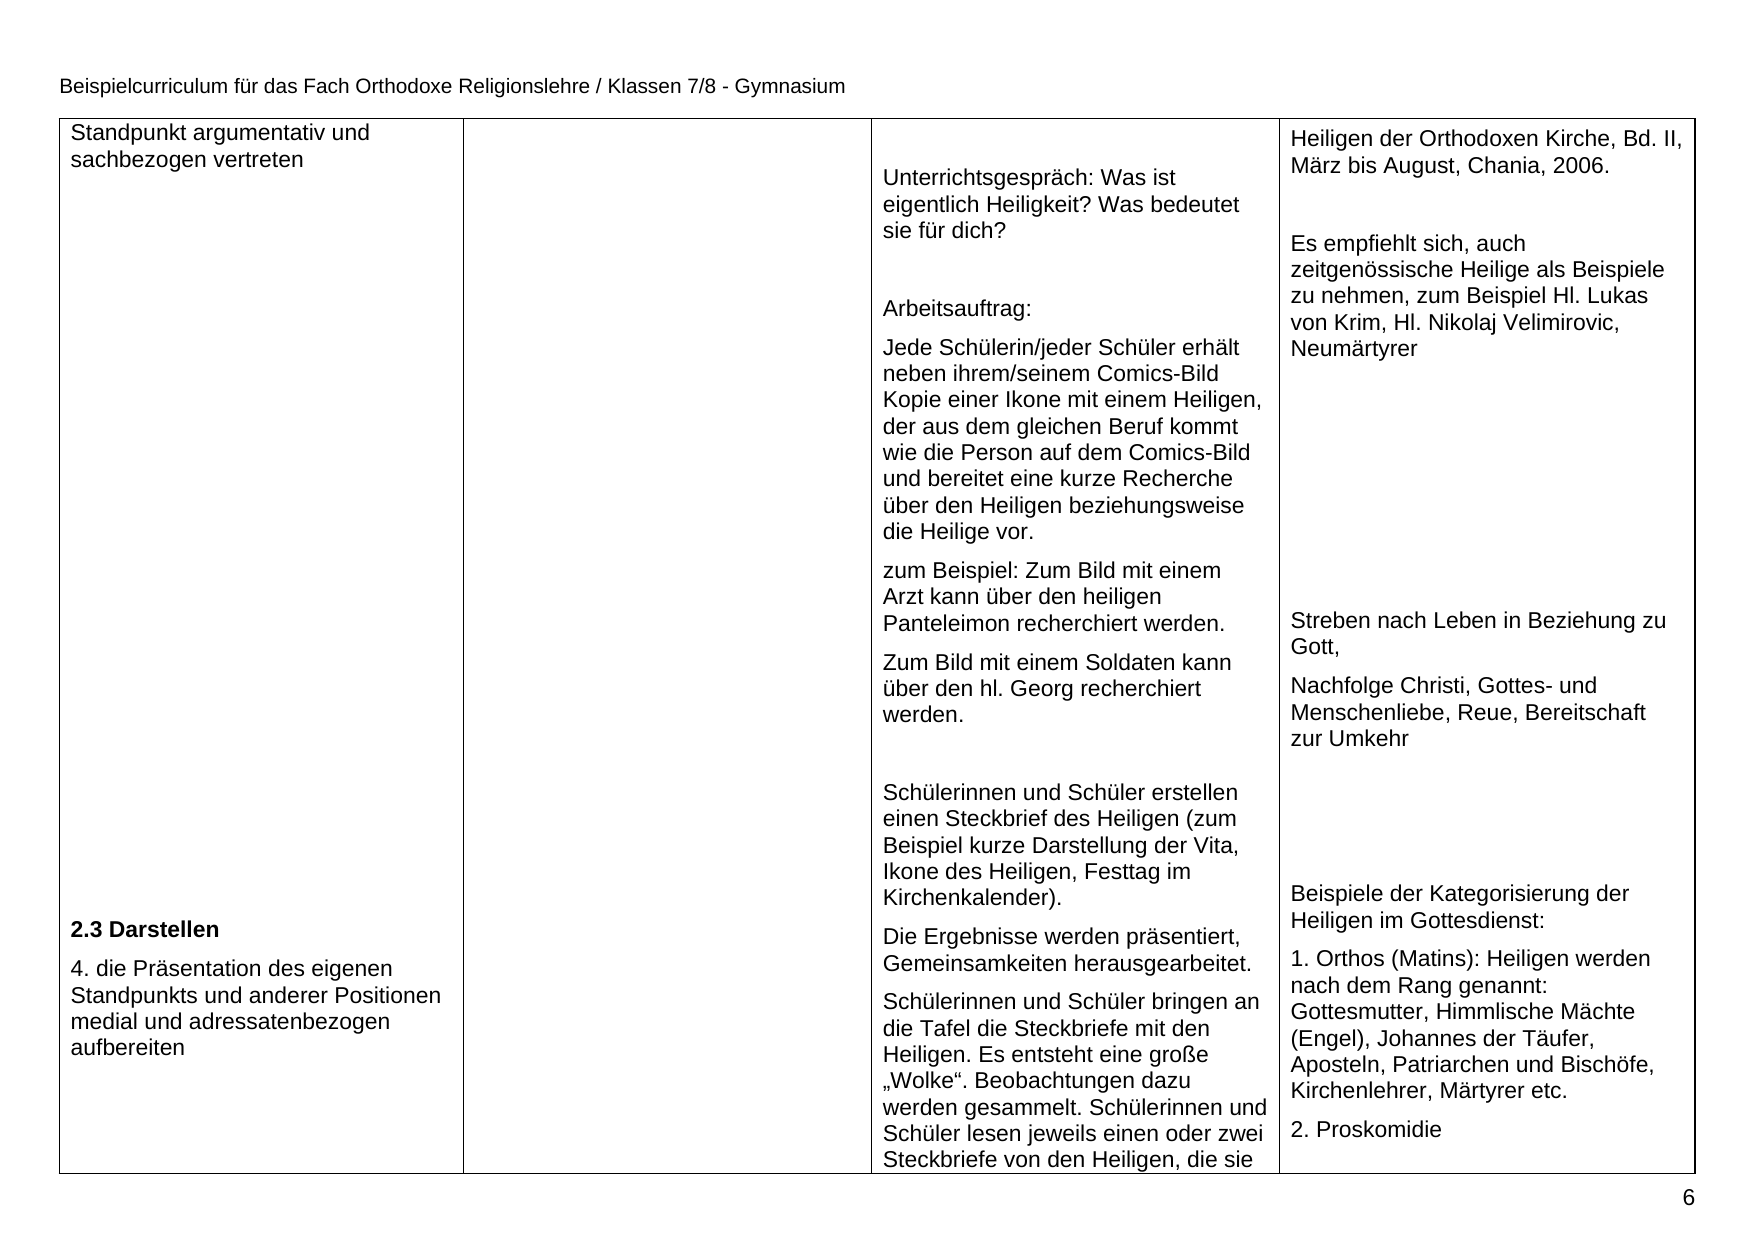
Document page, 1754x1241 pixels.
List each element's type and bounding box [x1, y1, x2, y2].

table_cell [872, 119, 1279, 1173]
table_cell [464, 119, 871, 1173]
table_cell [60, 119, 463, 1173]
table_cell [1280, 119, 1694, 1173]
